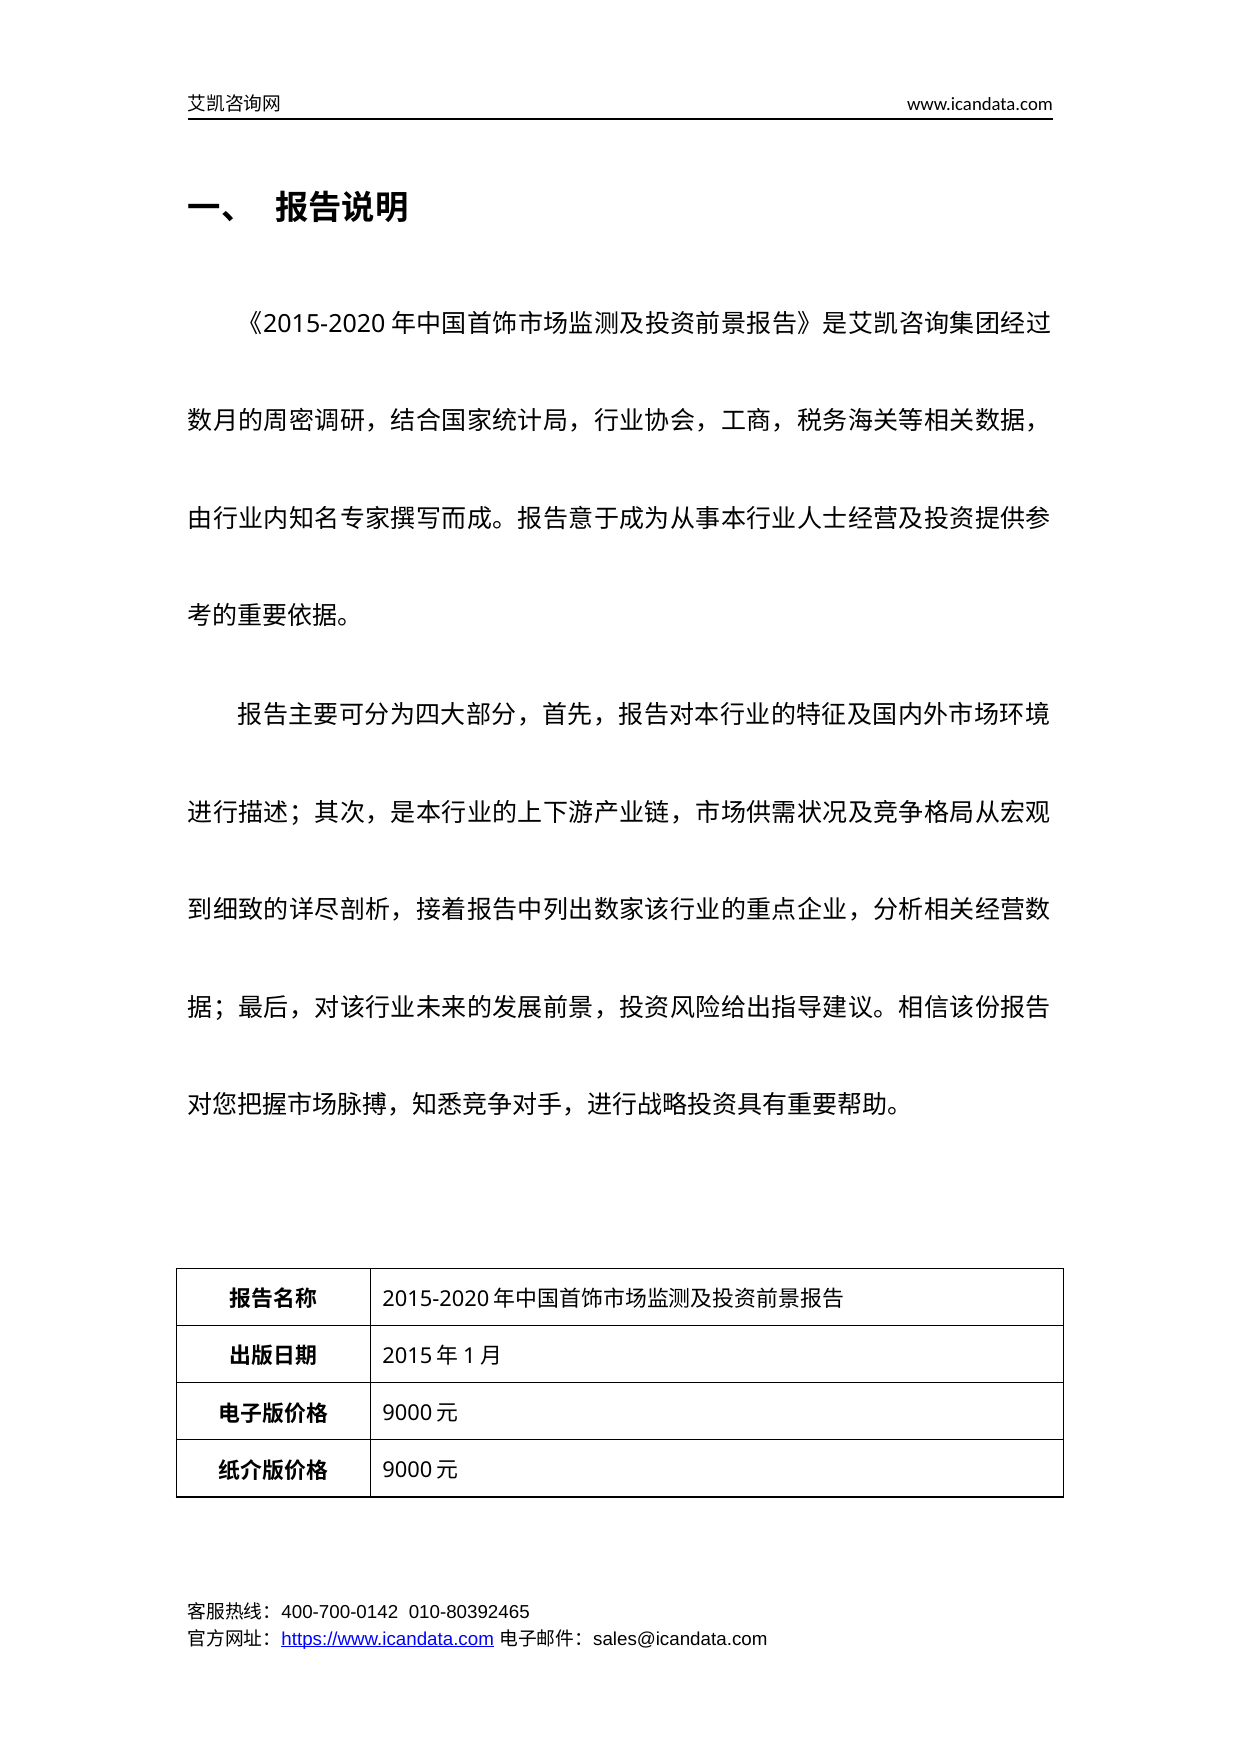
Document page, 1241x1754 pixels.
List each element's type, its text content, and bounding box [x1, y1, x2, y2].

table_cell 2015年1月 [371, 1326, 1063, 1382]
table_cell 9000元 [371, 1440, 1063, 1496]
table_header 报告名称 [177, 1269, 370, 1325]
table_header 2015-2020年中国首饰市场监测及投资前景报告 [371, 1269, 1063, 1325]
table_cell 电子版价格 [177, 1383, 370, 1439]
subtitle 报告说明 [187, 172, 1053, 237]
text 《2015-2020年中国首饰市场监测及投资前景报告》是艾凯咨询集团经过数月的周密调研，结合国家统计局，行业协会，工商，税务海关等相关数据，由行业内知名专家撰写而成。报告意于成为从事本行业人士经营及投资提供参考的重要依据。 [187, 289, 1053, 646]
table_cell 9000元 [371, 1383, 1063, 1439]
text 报告主要可分为四大部分，首先，报告对本行业的特征及国内外市场环境进行描述；其次，是本行业的上下游产业链，市场供需状况及竞争格局从宏观到细致的详尽剖析，接着报告中列出数家该行业的重点企业，分析相关经营数据；最后，对该行业未来的发展前景，投资风险给出指导建议。相信该份报告对您把握市场脉搏，知悉竞争对手，进行战略投资具有重要帮助。 [187, 681, 1053, 1136]
table_cell 出版日期 [177, 1326, 370, 1382]
table_cell 纸介版价格 [177, 1440, 370, 1496]
